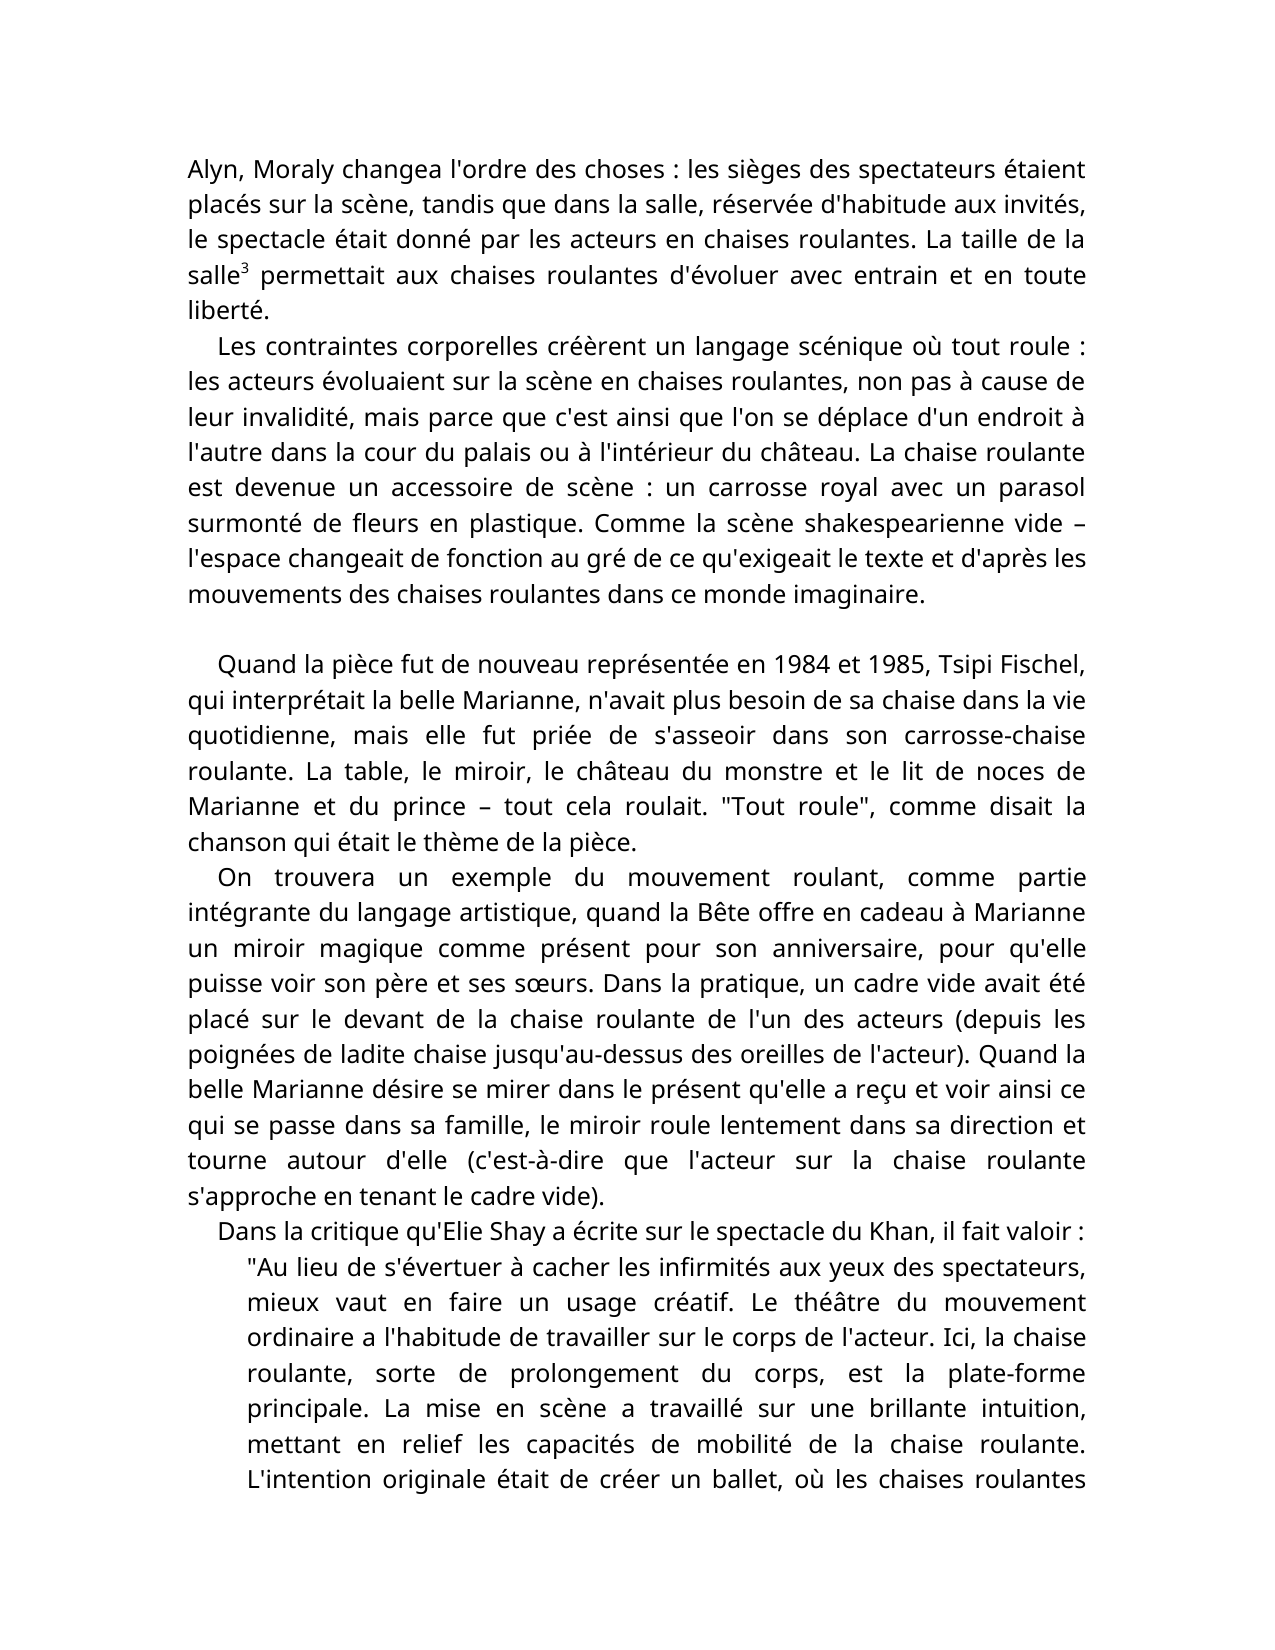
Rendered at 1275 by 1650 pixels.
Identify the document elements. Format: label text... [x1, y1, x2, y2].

text On trouvera un exemple du mouvement roulant, comme partie intégrante du langage artistique, quand la Bête offre en cadeau à Marianne un miroir magique comme présent pour son anniversaire, pour qu'elle puisse voir son père et ses sœurs. Dans la pratique, un cadre vide avait été placé sur le devant de la chaise roulante de l'un des acteurs (depuis les poignées de ladite chaise jusqu'au-dessus des oreilles de l'acteur). Quand la belle Marianne désire se mirer dans le présent qu'elle a reçu et voir ainsi ce qui se passe dans sa famille, le miroir roule lentement dans sa direction et tourne autour d'elle (c'est-à-dire que l'acteur sur la chaise roulante s'approche en tenant le cadre vide). [187, 858, 1087, 1212]
text Les contraintes corporelles créèrent un langage scénique où tout roule : les acteurs évoluaient sur la scène en chaises roulantes, non pas à cause de leur invalidité, mais parce que c'est ainsi que l'on se déplace d'un endroit à l'autre dans la cour du palais ou à l'intérieur du château. La chaise roulante est devenue un accessoire de scène : un carrosse royal avec un parasol surmonté de fleurs en plastique. Comme la scène shakespearienne vide – l'espace changeait de fonction au gré de ce qu'exigeait le texte et d'après les mouvements des chaises roulantes dans ce monde imaginaire. [187, 327, 1087, 610]
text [247, 1248, 1087, 1496]
text Dans la critique qu'Elie Shay a écrite sur le spectacle du Khan, il fait valoir : [187, 1212, 1087, 1248]
text Quand la pièce fut de nouveau représentée en 1984 et 1985, Tsipi Fischel, qui interprétait la belle Marianne, n'avait plus besoin de sa chaise dans la vie quotidienne, mais elle fut priée de s'asseoir dans son carrosse-chaise roulante. La table, le miroir, le château du monstre et le lit de noces de Marianne et du prince – tout cela roulait. "Tout roule", comme disait la chanson qui était le thème de la pièce. [187, 646, 1087, 858]
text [187, 150, 1087, 327]
